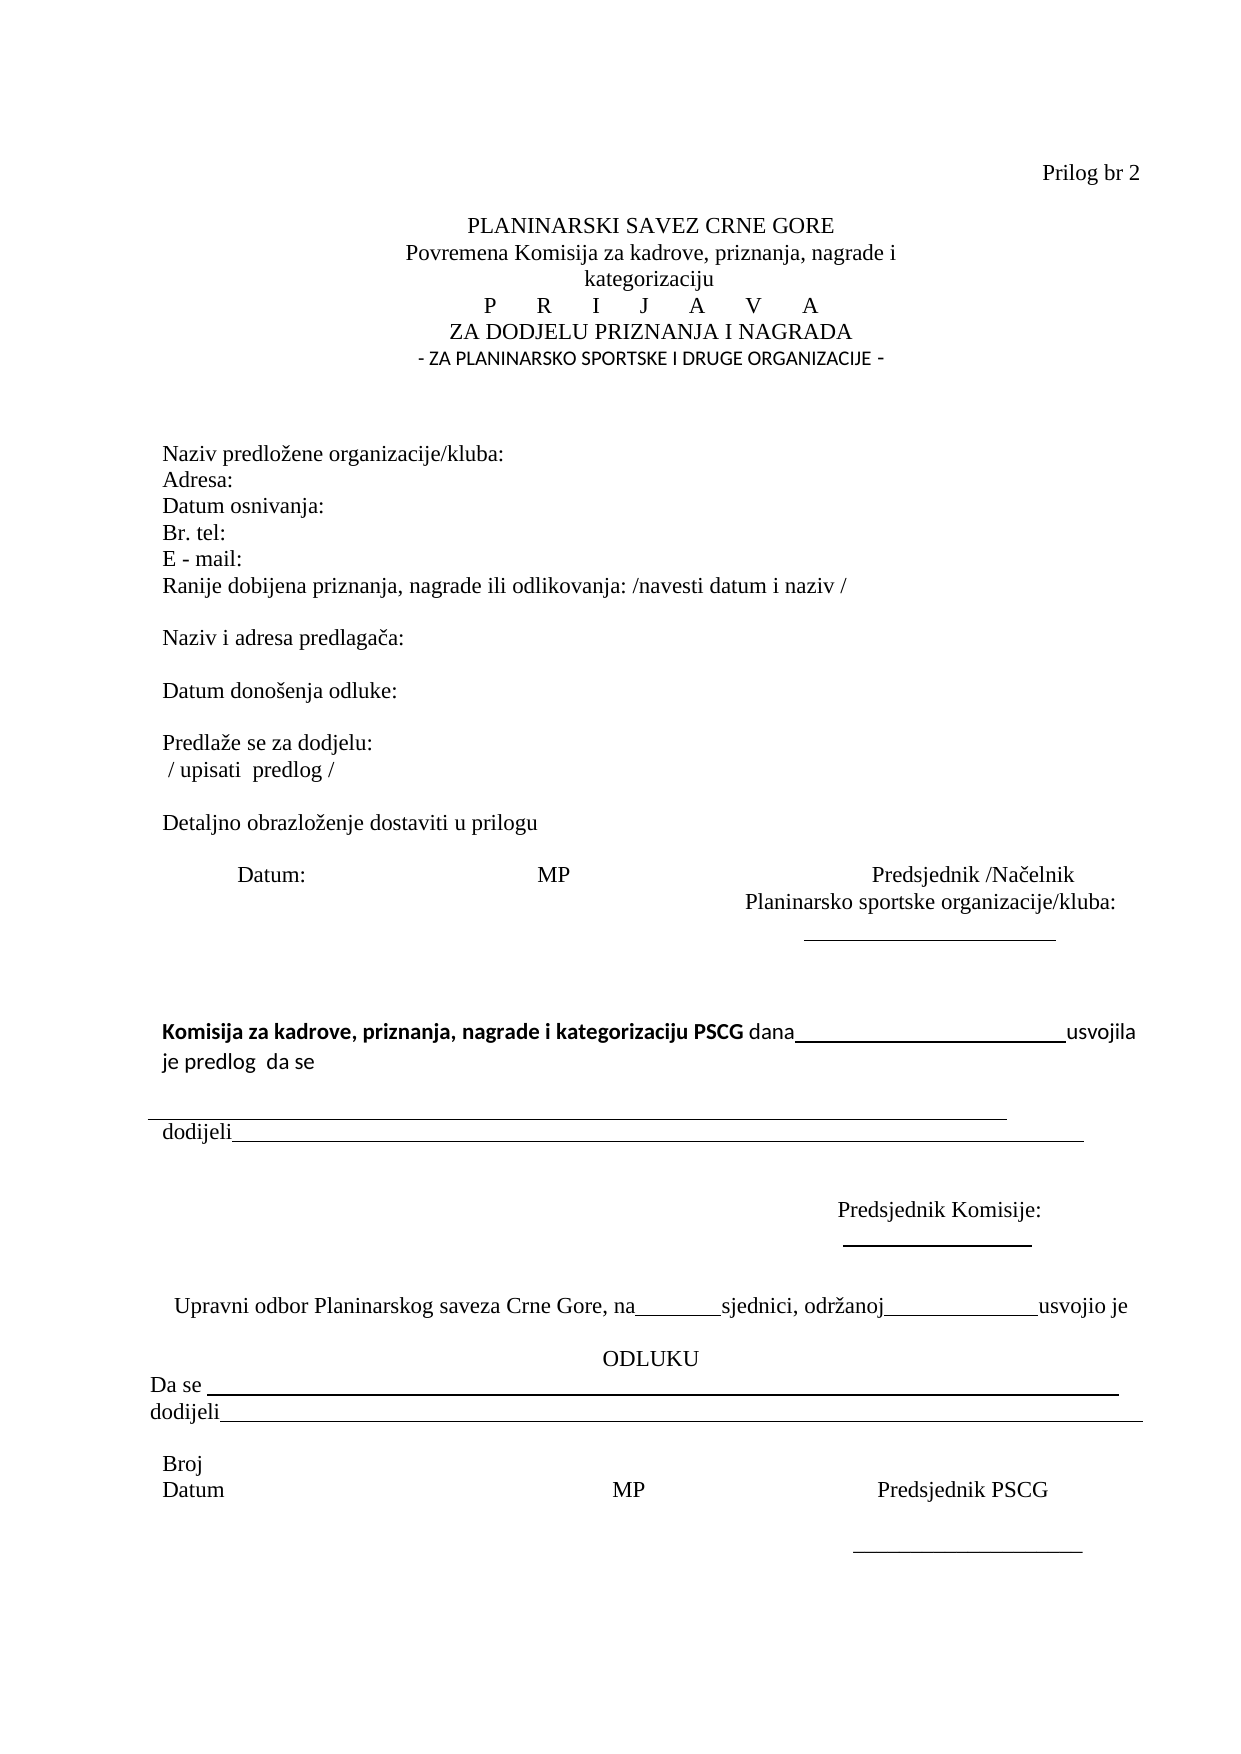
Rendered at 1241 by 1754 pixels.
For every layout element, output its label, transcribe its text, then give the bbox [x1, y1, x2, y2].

text Upravni odbor Planinarskog saveza Crne Gore, na sjednici, održanoj usvojio je [150, 1292, 1152, 1318]
text Predsjednik Komisije: [837, 1197, 1152, 1223]
text P R I J A V A [338, 292, 963, 318]
text ZA DODJELU PRIZNANJA I NAGRADA [201, 318, 1101, 344]
text Komisija za kadrove, priznanja, nagrade i kategorizaciju PSCG dana usvojila je predlog da se [162, 1017, 1136, 1075]
text ODLUKU [201, 1345, 1101, 1371]
text Datum MP Predsjednik PSCG [162, 1477, 1152, 1503]
text PLANINARSKI SAVEZ CRNE GORE [201, 212, 1101, 239]
text - ZA PLANINARSKO SPORTSKE I DRUGE ORGANIZACIJE - [201, 344, 1101, 371]
text / upisati predlog / [168, 756, 1152, 782]
text Br. tel: [162, 519, 1152, 545]
text Detaljno obrazloženje dostaviti u prilogu [162, 809, 1152, 835]
text Datum donošenja odluke: [162, 677, 1152, 703]
text Datum osnivanja: [162, 493, 1152, 519]
text Datum: MP Predsjednik /Načelnik Planinarsko sportske organizacije/kluba: [237, 862, 1119, 914]
text dodijeli [162, 1114, 1152, 1144]
text Ranije dobijena priznanja, nagrade ili odlikovanja: /navesti datum i naziv / Naziv i adresa predlagača: [162, 572, 852, 651]
text Predlaže se za dodjelu: [162, 730, 1152, 756]
text Naziv predložene organizacije/kluba: [162, 440, 1152, 466]
text Prilog br 2 [150, 159, 1140, 186]
text Da se dodijeli [150, 1371, 1186, 1424]
text ____________________ [150, 1529, 1152, 1555]
text Povremena Komisija za kadrove, priznanja, nagrade i kategorizaciju [338, 239, 963, 292]
text Broj [162, 1450, 1152, 1477]
text Adresa: [162, 466, 1152, 493]
text E - mail: [162, 545, 1152, 572]
